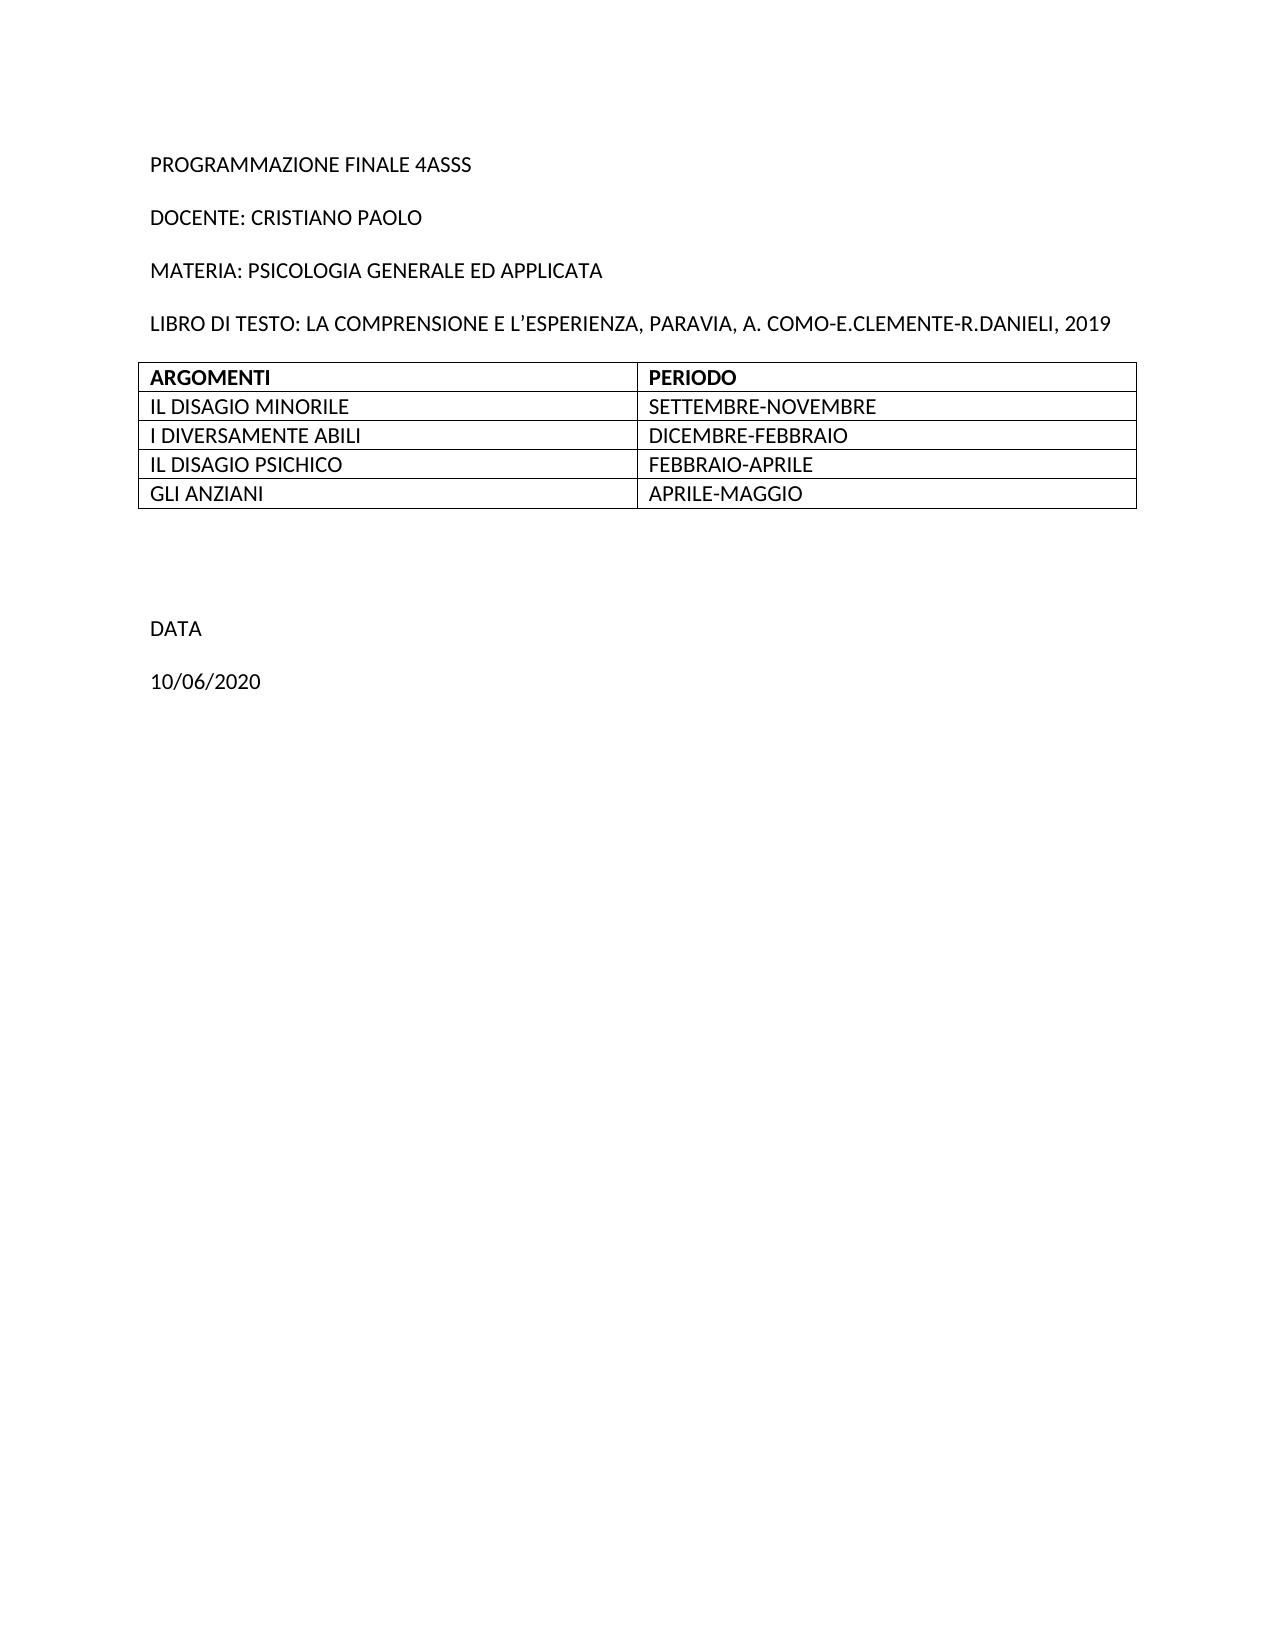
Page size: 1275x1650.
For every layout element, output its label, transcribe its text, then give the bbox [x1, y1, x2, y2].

text 10/06/2020 [150, 667, 1125, 696]
text LIBRO DI TESTO: LA COMPRENSIONE E L’ESPERIENZA, PARAVIA, A. COMO-E.CLEMENTE-R.DANIELI, 2019 [150, 309, 1125, 337]
table_cell APRILE-MAGGIO [638, 479, 1136, 507]
text DATA [150, 614, 1125, 642]
table_header PERIODO [638, 363, 1136, 391]
text DOCENTE: CRISTIANO PAOLO [150, 203, 1125, 231]
table_cell IL DISAGIO MINORILE [139, 392, 637, 420]
table_cell I DIVERSAMENTE ABILI [139, 421, 637, 449]
table_cell DICEMBRE-FEBBRAIO [638, 421, 1136, 449]
table_cell IL DISAGIO PSICHICO [139, 450, 637, 478]
text PROGRAMMAZIONE FINALE 4ASSS [150, 150, 1125, 178]
text MATERIA: PSICOLOGIA GENERALE ED APPLICATA [150, 256, 1125, 284]
table_cell GLI ANZIANI [139, 479, 637, 507]
table_cell SETTEMBRE-NOVEMBRE [638, 392, 1136, 420]
table_header ARGOMENTI [139, 363, 637, 391]
table_cell FEBBRAIO-APRILE [638, 450, 1136, 478]
